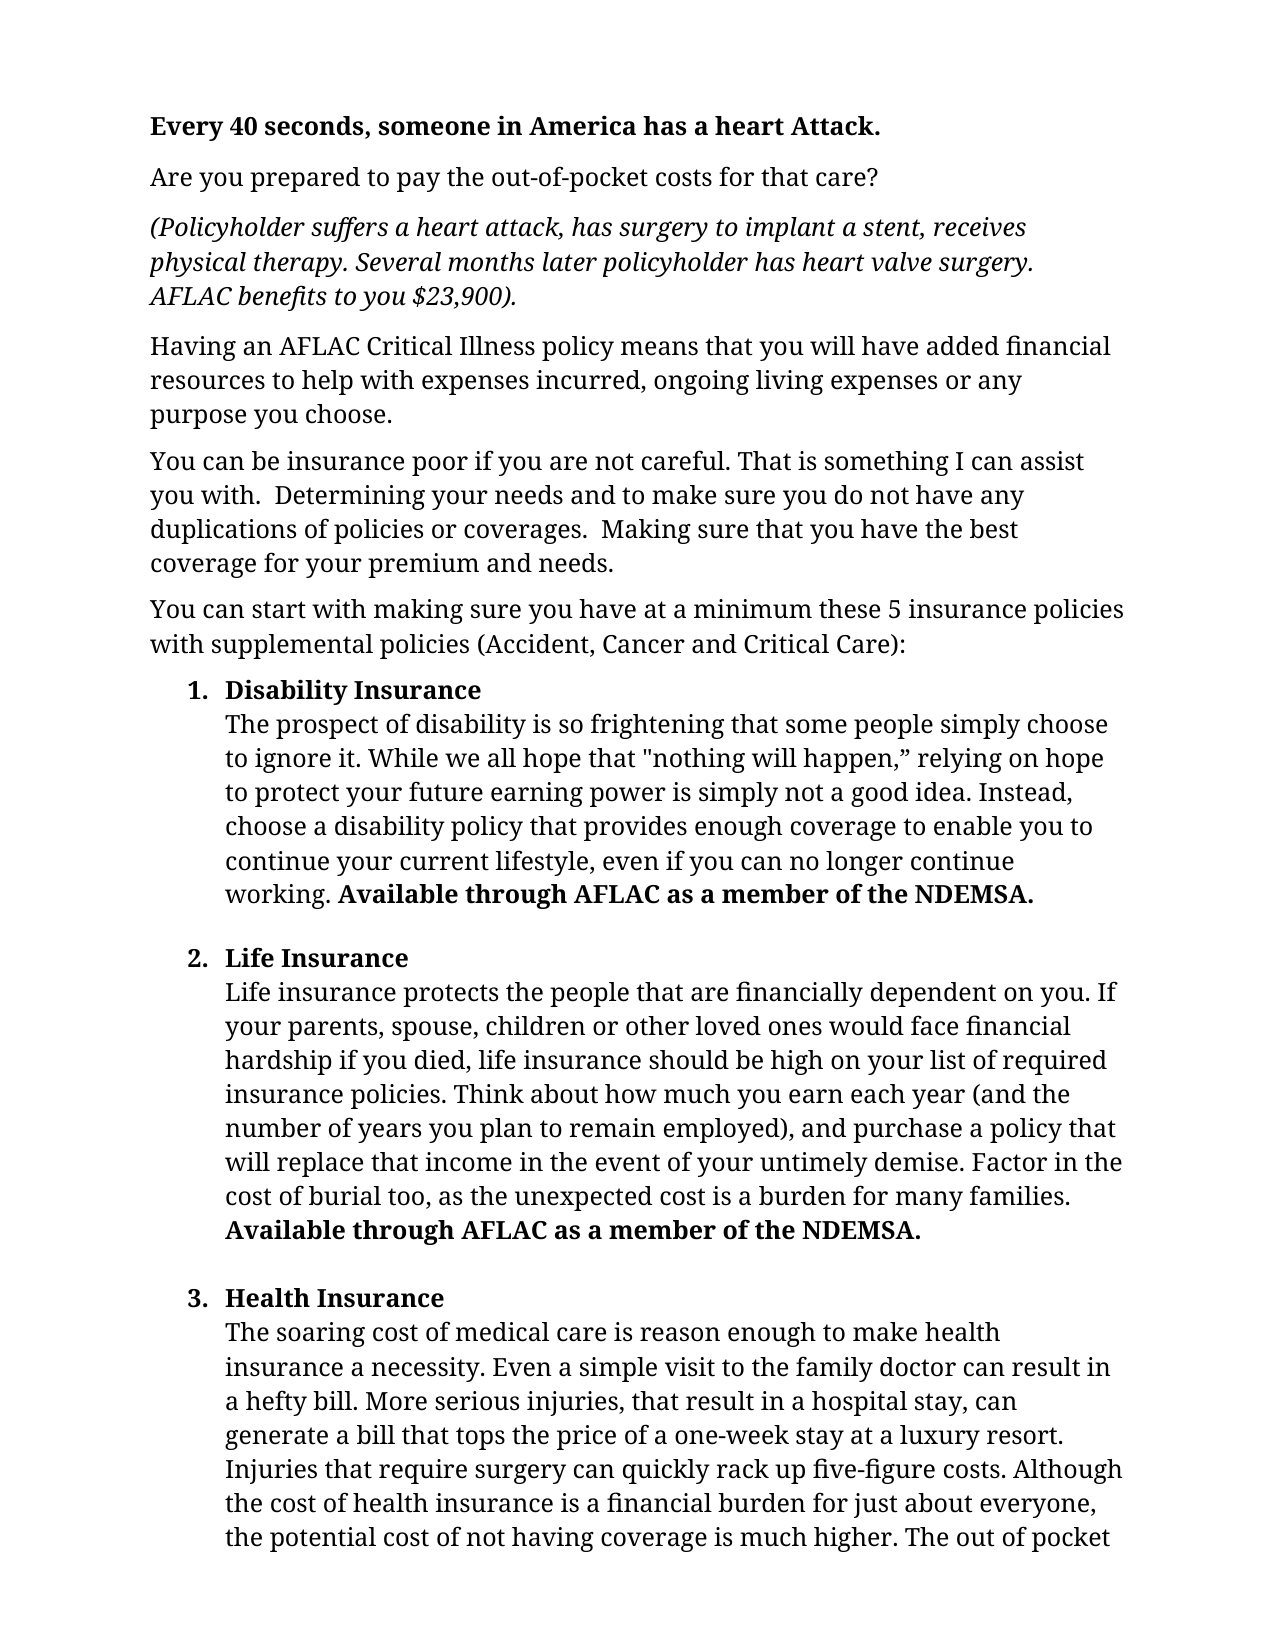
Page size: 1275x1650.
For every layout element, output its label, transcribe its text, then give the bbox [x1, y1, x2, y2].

text Are you prepared to pay the out-of-pocket costs for that care? [150, 159, 1125, 194]
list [187, 1281, 1125, 1553]
list Disability Insurance [187, 673, 1125, 707]
text Having an AFLAC Critical Illness policy means that you will have added financial resources to help with expenses incurred, ongoing living expenses or any purpose you choose. [150, 329, 1125, 431]
text The prospect of disability is so frightening that some people simply choose to ignore it. While we all hope that "nothing will happen,” relying on hope to protect your future earning power is simply not a good idea. Instead, choose a disability policy that provides enough coverage to enable you to continue your current lifestyle, even if you can no longer continue working. Available through AFLAC as a member of the NDEMSA. [225, 707, 1125, 911]
text (Policyholder suffers a heart attack, has surgery to implant a stent, receives physical therapy. Several months later policyholder has heart valve surgery. AFLAC benefits to you $23,900). [150, 210, 1125, 312]
text You can start with making sure you have at a minimum these 5 insurance policies with supplemental policies (Accident, Cancer and Critical Care): [150, 592, 1125, 660]
list Life Insurance Life insurance protects the people that are financially dependent on you. If your parents, spouse, children or other loved ones would face financial hardship if you died, life insurance should be high on your list of required insurance policies. Think about how much you earn each year (and the number of years you plan to remain employed), and purchase a policy that will replace that income in the event of your untimely demise. Factor in the cost of burial too, as the unexpected cost is a burden for many families. Available through AFLAC as a member of the NDEMSA. [187, 940, 1125, 1247]
text You can be insurance poor if you are not careful. That is something I can assist you with. Determining your needs and to make sure you do not have any duplications of policies or coverages. Making sure that you have the best coverage for your premium and needs. [150, 443, 1125, 580]
text Every 40 seconds, someone in America has a heart Attack. [150, 109, 1125, 143]
